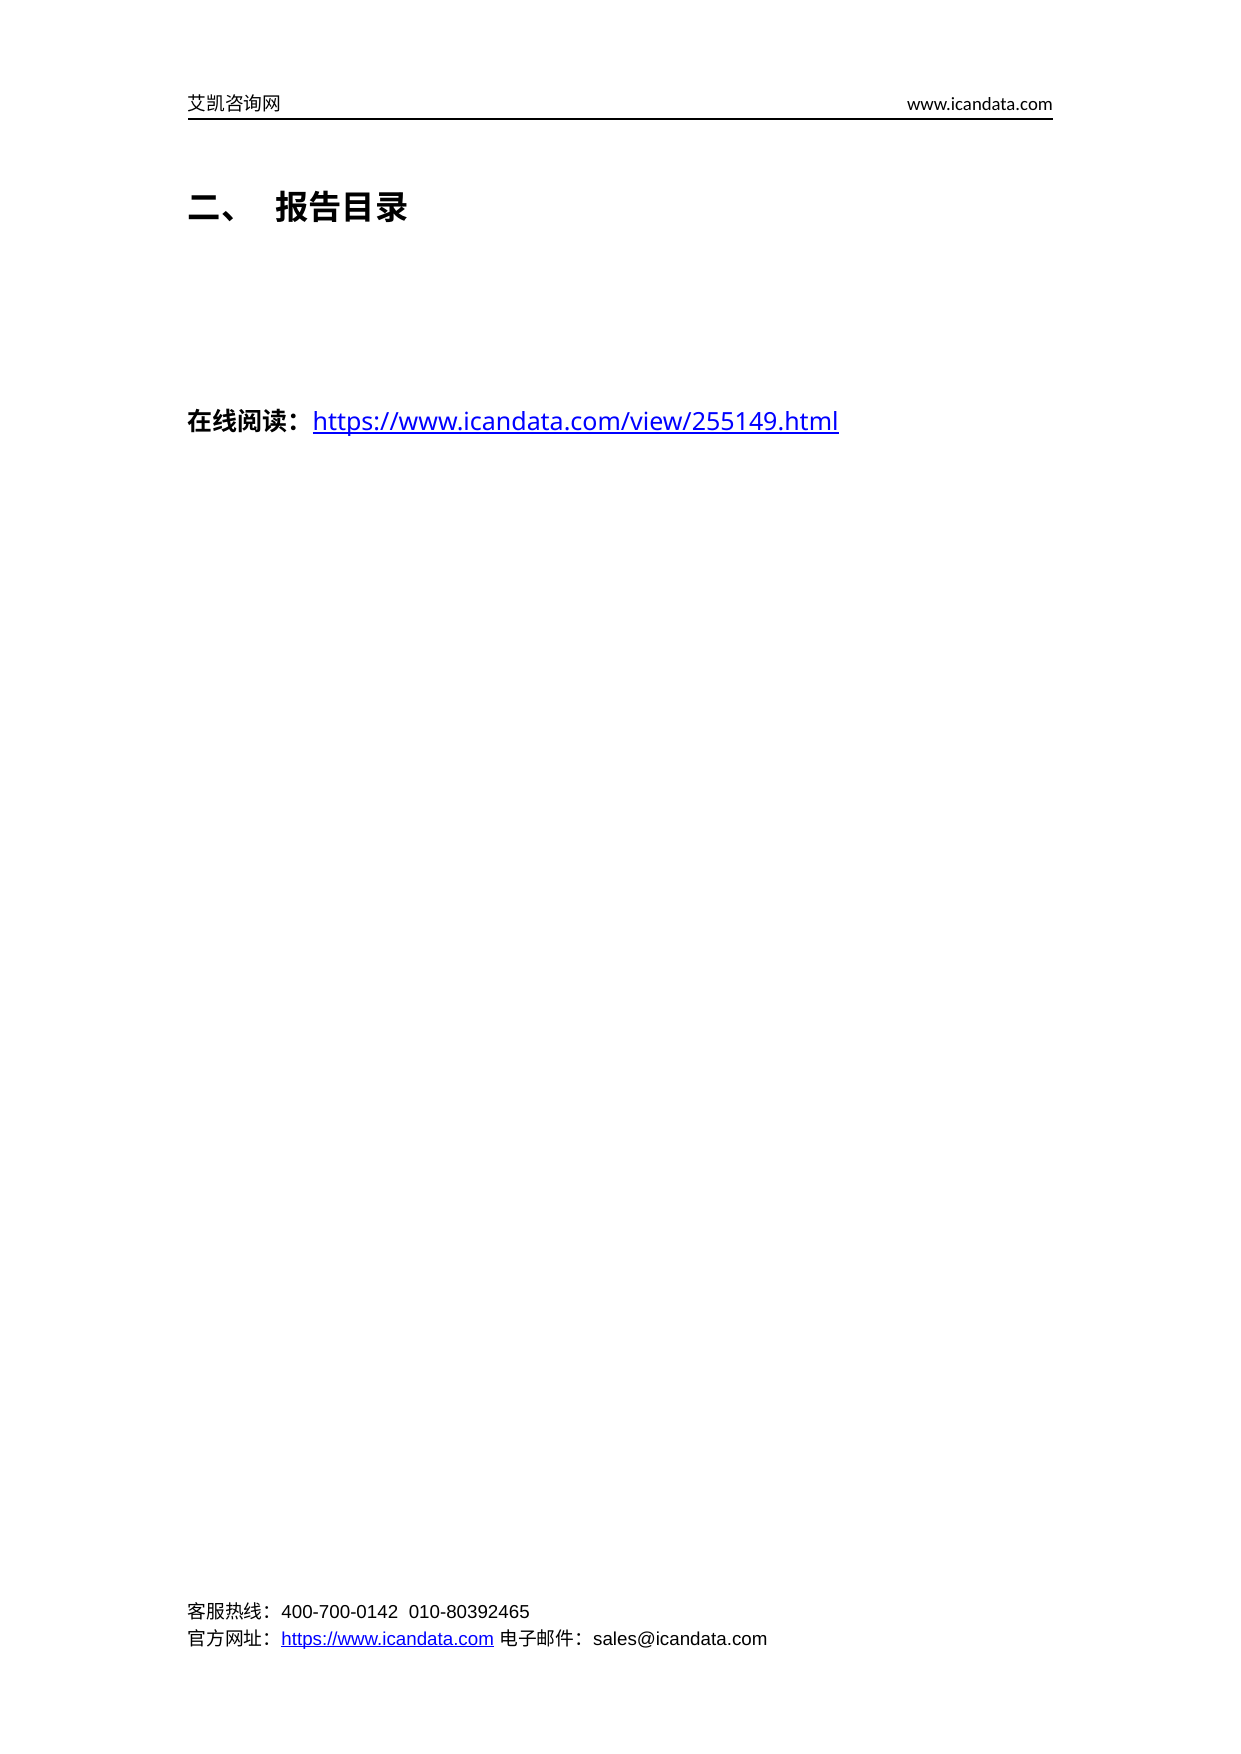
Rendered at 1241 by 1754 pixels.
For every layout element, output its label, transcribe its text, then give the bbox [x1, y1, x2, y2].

subtitle 报告目录 [187, 172, 1053, 237]
text 在线阅读：https://www.icandata.com/view/255149.html [187, 387, 1053, 452]
